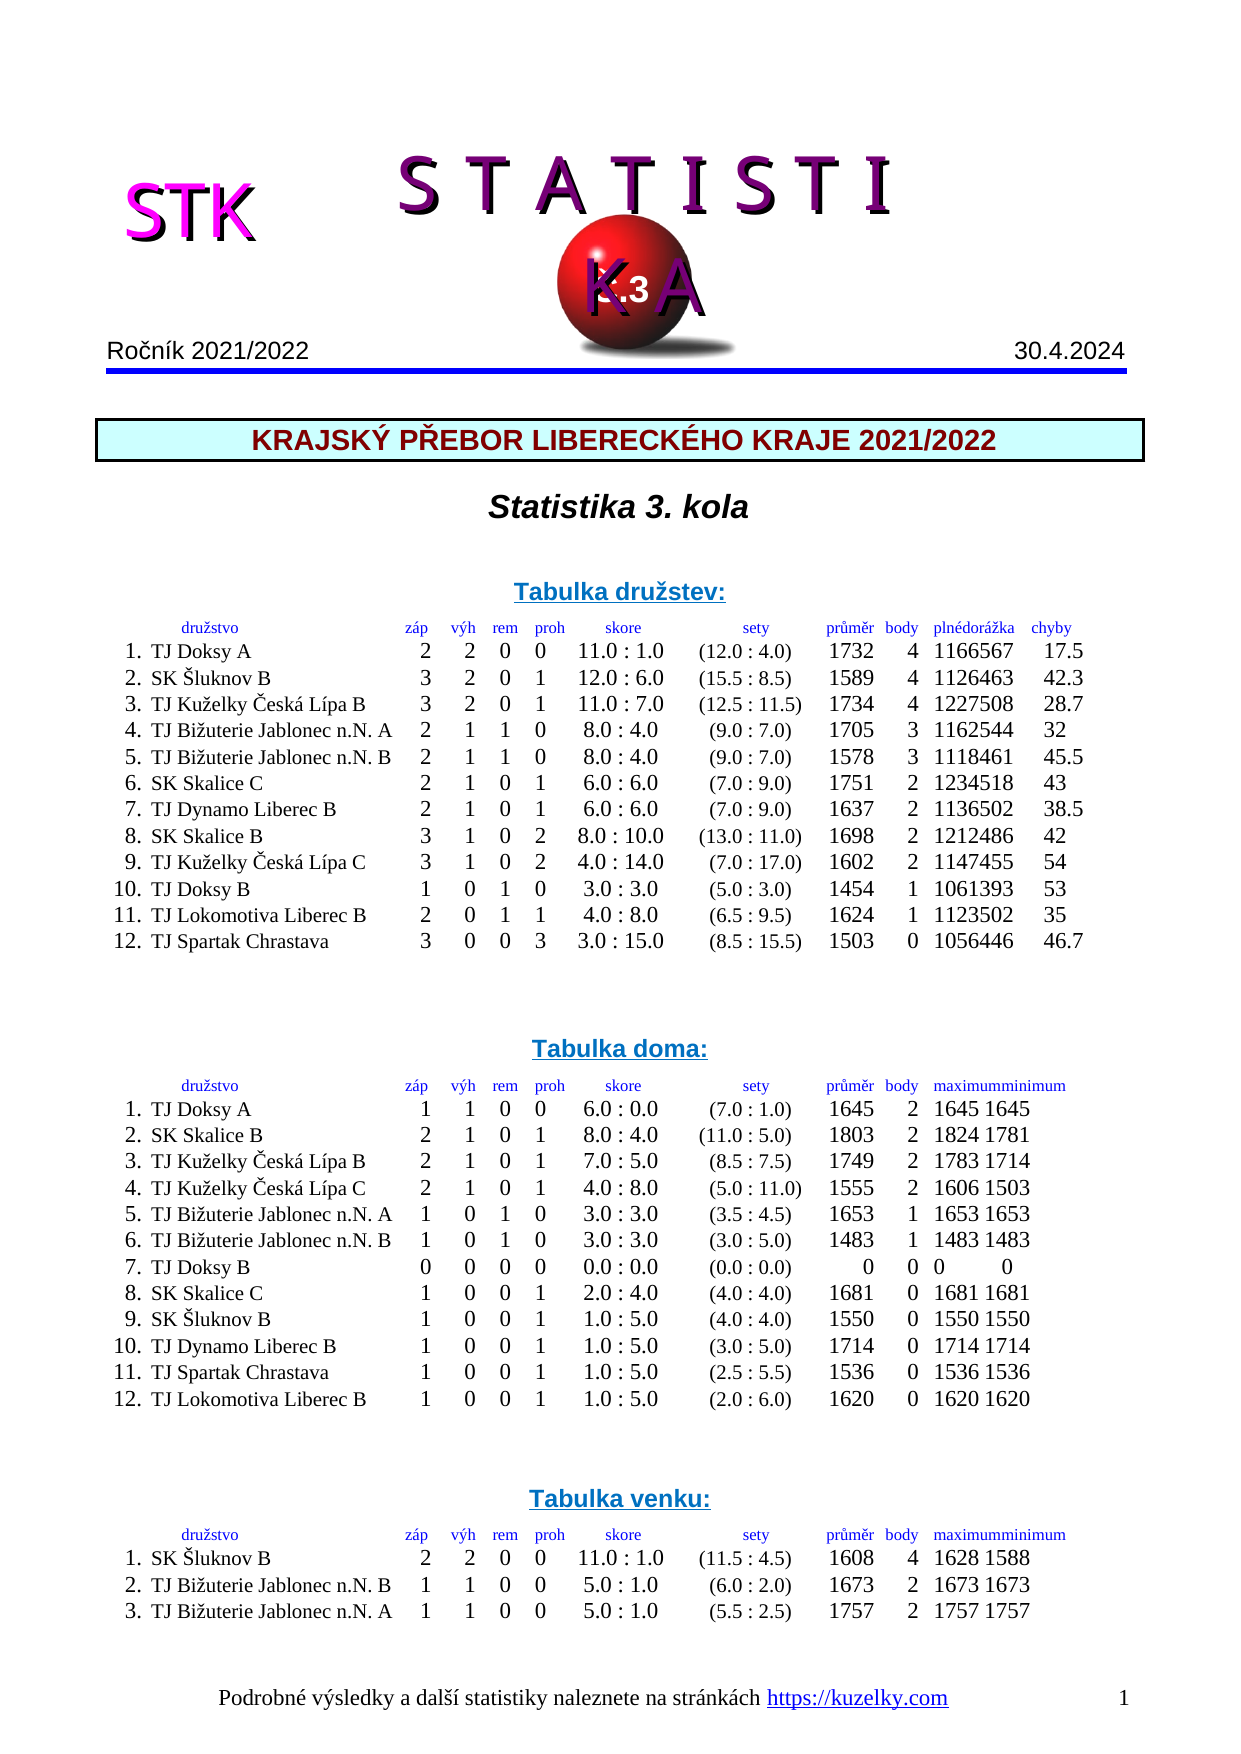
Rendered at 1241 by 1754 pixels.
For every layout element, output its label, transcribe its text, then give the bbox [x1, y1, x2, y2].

text 5. TJ Bižuterie Jablonec n.N. A 1 0 1 0 3.0 : 3.0 (3.5 : 4.5) 1653 1 1653 1653 [106, 1200, 1134, 1226]
text 5. TJ Bižuterie Jablonec n.N. B 2 1 1 0 8.0 : 4.0 (9.0 : 7.0) 1578 3 1118 461 45.5 [106, 743, 1134, 769]
text 10. TJ Dynamo Liberec B 1 0 0 1 1.0 : 5.0 (3.0 : 5.0) 1714 0 1714 1714 [106, 1332, 1134, 1358]
text 3. TJ Kuželky Česká Lípa B 2 1 0 1 7.0 : 5.0 (8.5 : 7.5) 1749 2 1783 1714 [106, 1147, 1134, 1174]
text Č.3 [106, 267, 587, 310]
text družstvo záp výh rem proh skore sety průměr body plné dorážka chyby [106, 618, 1134, 637]
text 1. SK Šluknov B 2 2 0 0 11.0 : 1.0 (11.5 : 4.5) 1608 4 1628 1588 [106, 1544, 1134, 1571]
text 1. TJ Doksy A 1 1 0 0 6.0 : 0.0 (7.0 : 1.0) 1645 2 1645 1645 [106, 1095, 1134, 1121]
text družstvo záp výh rem proh skore sety průměr body maximum minimum [106, 1525, 1134, 1544]
subtitle Krajský přebor Libereckého kraje 2021/2022 [98, 421, 1142, 459]
text Statistika 3. kola [106, 487, 1134, 526]
text 11. TJ Spartak Chrastava 1 0 0 1 1.0 : 5.0 (2.5 : 5.5) 1536 0 1536 1536 [106, 1358, 1134, 1384]
text 7. TJ Doksy B 0 0 0 0 0.0 : 0.0 (0.0 : 0.0) 0 0 0 0 [106, 1253, 1134, 1279]
text 8. SK Skalice C 1 0 0 1 2.0 : 4.0 (4.0 : 4.0) 1681 0 1681 1681 [106, 1279, 1134, 1306]
text 7. TJ Dynamo Liberec B 2 1 0 1 6.0 : 6.0 (7.0 : 9.0) 1637 2 1136 502 38.5 [106, 796, 1134, 822]
text 2. SK Skalice B 2 1 0 1 8.0 : 4.0 (11.0 : 5.0) 1803 2 1824 1781 [106, 1121, 1134, 1147]
text Ročník 2021/2022 30.4.2024 [106, 336, 1134, 365]
text 3. TJ Kuželky Česká Lípa B 3 2 0 1 11.0 : 7.0 (12.5 : 11.5) 1734 4 1227 508 28.7 [106, 690, 1134, 716]
text 12. TJ Spartak Chrastava 3 0 0 3 3.0 : 15.0 (8.5 : 15.5) 1503 0 1056 446 46.7 [106, 927, 1134, 954]
text Č.3 [609, 267, 671, 310]
text 8. SK Skalice B 3 1 0 2 8.0 : 10.0 (13.0 : 11.0) 1698 2 1212 486 42 [106, 822, 1134, 848]
text 9. SK Šluknov B 1 0 0 1 1.0 : 5.0 (4.0 : 4.0) 1550 0 1550 1550 [106, 1306, 1134, 1332]
text Tabulka doma: [94, 1034, 1145, 1063]
text 6. SK Skalice C 2 1 0 1 6.0 : 6.0 (7.0 : 9.0) 1751 2 1234 518 43 [106, 769, 1134, 796]
text 11. TJ Lokomotiva Liberec B 2 0 1 1 4.0 : 8.0 (6.5 : 9.5) 1624 1 1123 502 35 [106, 901, 1134, 927]
text 4. TJ Bižuterie Jablonec n.N. A 2 1 1 0 8.0 : 4.0 (9.0 : 7.0) 1705 3 1162 544 32 [106, 716, 1134, 743]
text družstvo záp výh rem proh skore sety průměr body maximum minimum [106, 1076, 1134, 1095]
text 3. TJ Bižuterie Jablonec n.N. A 1 1 0 0 5.0 : 1.0 (5.5 : 2.5) 1757 2 1757 1757 [106, 1597, 1134, 1623]
text 12. TJ Lokomotiva Liberec B 1 0 0 1 1.0 : 5.0 (2.0 : 6.0) 1620 0 1620 1620 [106, 1384, 1134, 1411]
text 9. TJ Kuželky Česká Lípa C 3 1 0 2 4.0 : 14.0 (7.0 : 17.0) 1602 2 1147 455 54 [106, 848, 1134, 874]
text 6. TJ Bižuterie Jablonec n.N. B 1 0 1 0 3.0 : 3.0 (3.0 : 5.0) 1483 1 1483 1483 [106, 1226, 1134, 1253]
text 10. TJ Doksy B 1 0 1 0 3.0 : 3.0 (5.0 : 3.0) 1454 1 1061 393 53 [106, 874, 1134, 901]
text 2. SK Šluknov B 3 2 0 1 12.0 : 6.0 (15.5 : 8.5) 1589 4 1126 463 42.3 [106, 664, 1134, 690]
text 4. TJ Kuželky Česká Lípa C 2 1 0 1 4.0 : 8.0 (5.0 : 11.0) 1555 2 1606 1503 [106, 1174, 1134, 1200]
text Tabulka družstev: [94, 577, 1145, 606]
text Č.3 [687, 267, 1134, 310]
text 1. TJ Doksy A 2 2 0 0 11.0 : 1.0 (12.0 : 4.0) 1732 4 1166 567 17.5 [106, 637, 1134, 664]
text Tabulka venku: [94, 1484, 1145, 1513]
text 2. TJ Bižuterie Jablonec n.N. B 1 1 0 0 5.0 : 1.0 (6.0 : 2.0) 1673 2 1673 1673 [106, 1571, 1134, 1597]
